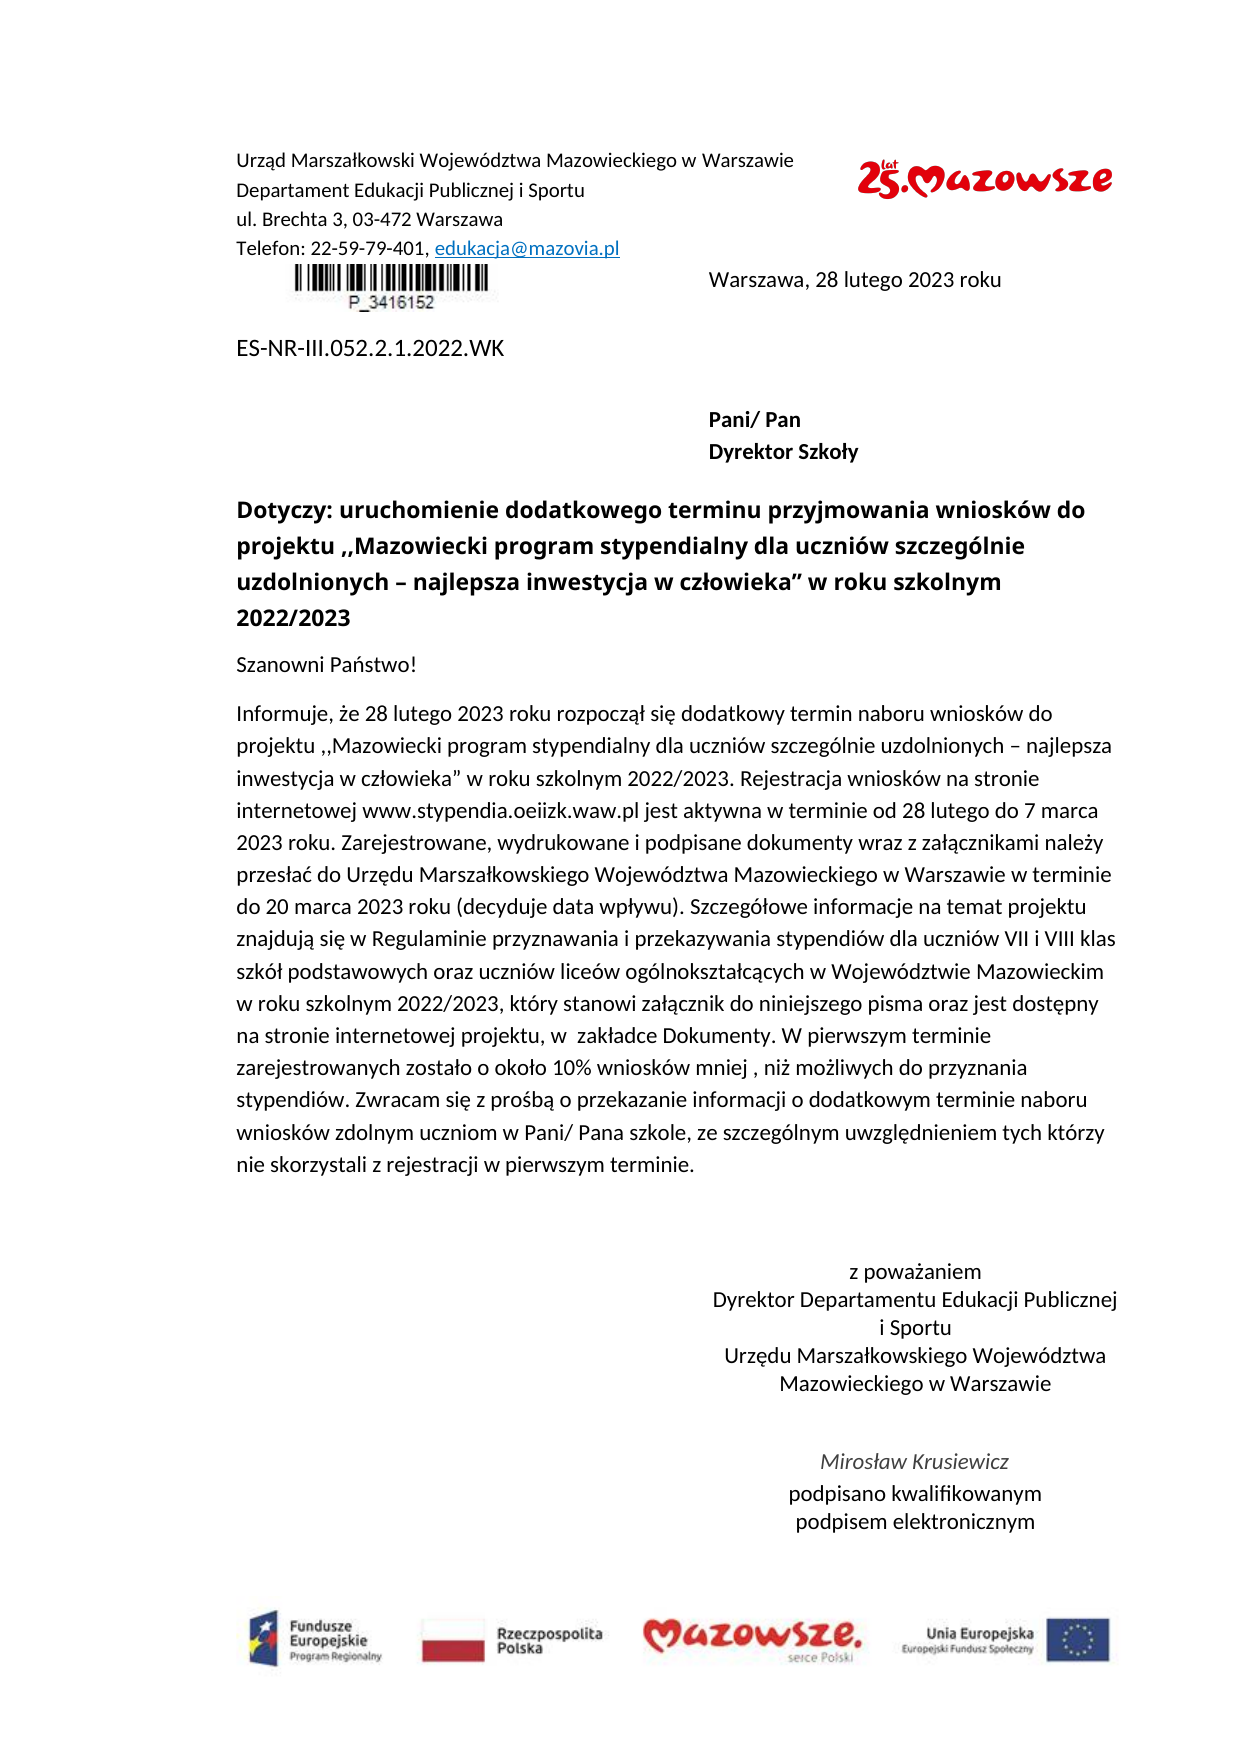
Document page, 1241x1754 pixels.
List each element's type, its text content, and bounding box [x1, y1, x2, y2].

text Urzędu Marszałkowskiego Województwa Mazowieckiego w Warszawie [709, 1341, 1122, 1397]
picture [236, 264, 549, 312]
text podpisano kwalifikowanym podpisem elektronicznym [709, 1479, 1122, 1535]
text Pani/ Pan Dyrektor Szkoły [709, 405, 1122, 465]
subtitle Dotyczy: uruchomienie dodatkowego terminu przyjmowania wniosków do projektu ,,Mazowiecki program stypendialny dla uczniów szczególnie uzdolnionych – najlepsza inwestycja w człowieka” w roku szkolnym 2022/2023 [236, 494, 1122, 633]
text ES-NR-III.052.2.1.2022.WK [236, 333, 650, 363]
text Warszawa, 28 lutego 2023 roku [709, 265, 1122, 293]
text Dyrektor Departamentu Edukacji Publicznej i Sportu [709, 1285, 1122, 1341]
picture [236, 1596, 1123, 1681]
text Szanowni Państwo! [236, 650, 1122, 678]
text Informuje, że 28 lutego 2023 roku rozpoczął się dodatkowy termin naboru wniosków do projektu ,,Mazowiecki program stypendialny dla uczniów szczególnie uzdolnionych – najlepsza inwestycja w człowieka” w roku szkolnym 2022/2023. Rejestracja wniosków na stronie internetowej www.stypendia.oeiizk.waw.pl jest aktywna w terminie od 28 lutego do 7 marca 2023 roku. Zarejestrowane, wydrukowane i podpisane dokumenty wraz z załącznikami należy przesłać do Urzędu Marszałkowskiego Województwa Mazowieckiego w Warszawie w terminie do 20 marca 2023 roku (decyduje data wpływu). Szczegółowe informacje na temat projektu znajdują się w Regulaminie przyznawania i przekazywania stypendiów dla uczniów VII i VIII klas szkół podstawowych oraz uczniów liceów ogólnokształcących w Województwie Mazowieckim w roku szkolnym 2022/2023, który stanowi załącznik do niniejszego pisma oraz jest dostępny na stronie internetowej projektu, w zakładce Dokumenty. W pierwszym terminie zarejestrowanych zostało o około 10% wniosków mniej , niż możliwych do przyznania stypendiów. Zwracam się z prośbą o przekazanie informacji o dodatkowym terminie naboru wniosków zdolnym uczniom w Pani/ Pana szkole, ze szczególnym uwzględnieniem tych którzy nie skorzystali z rejestracji w pierwszym terminie. [236, 699, 1122, 1178]
text Urząd Marszałkowski Województwa Mazowieckiego w Warszawie Departament Edukacji Publicznej i Sportu ul. Brechta 3, 03-472 Warszawa Telefon: 22-59-79-401, edukacja@mazovia.pl [236, 148, 851, 261]
text Mirosław Krusiewicz [709, 1447, 1122, 1475]
text z poważaniem [709, 1257, 1122, 1285]
